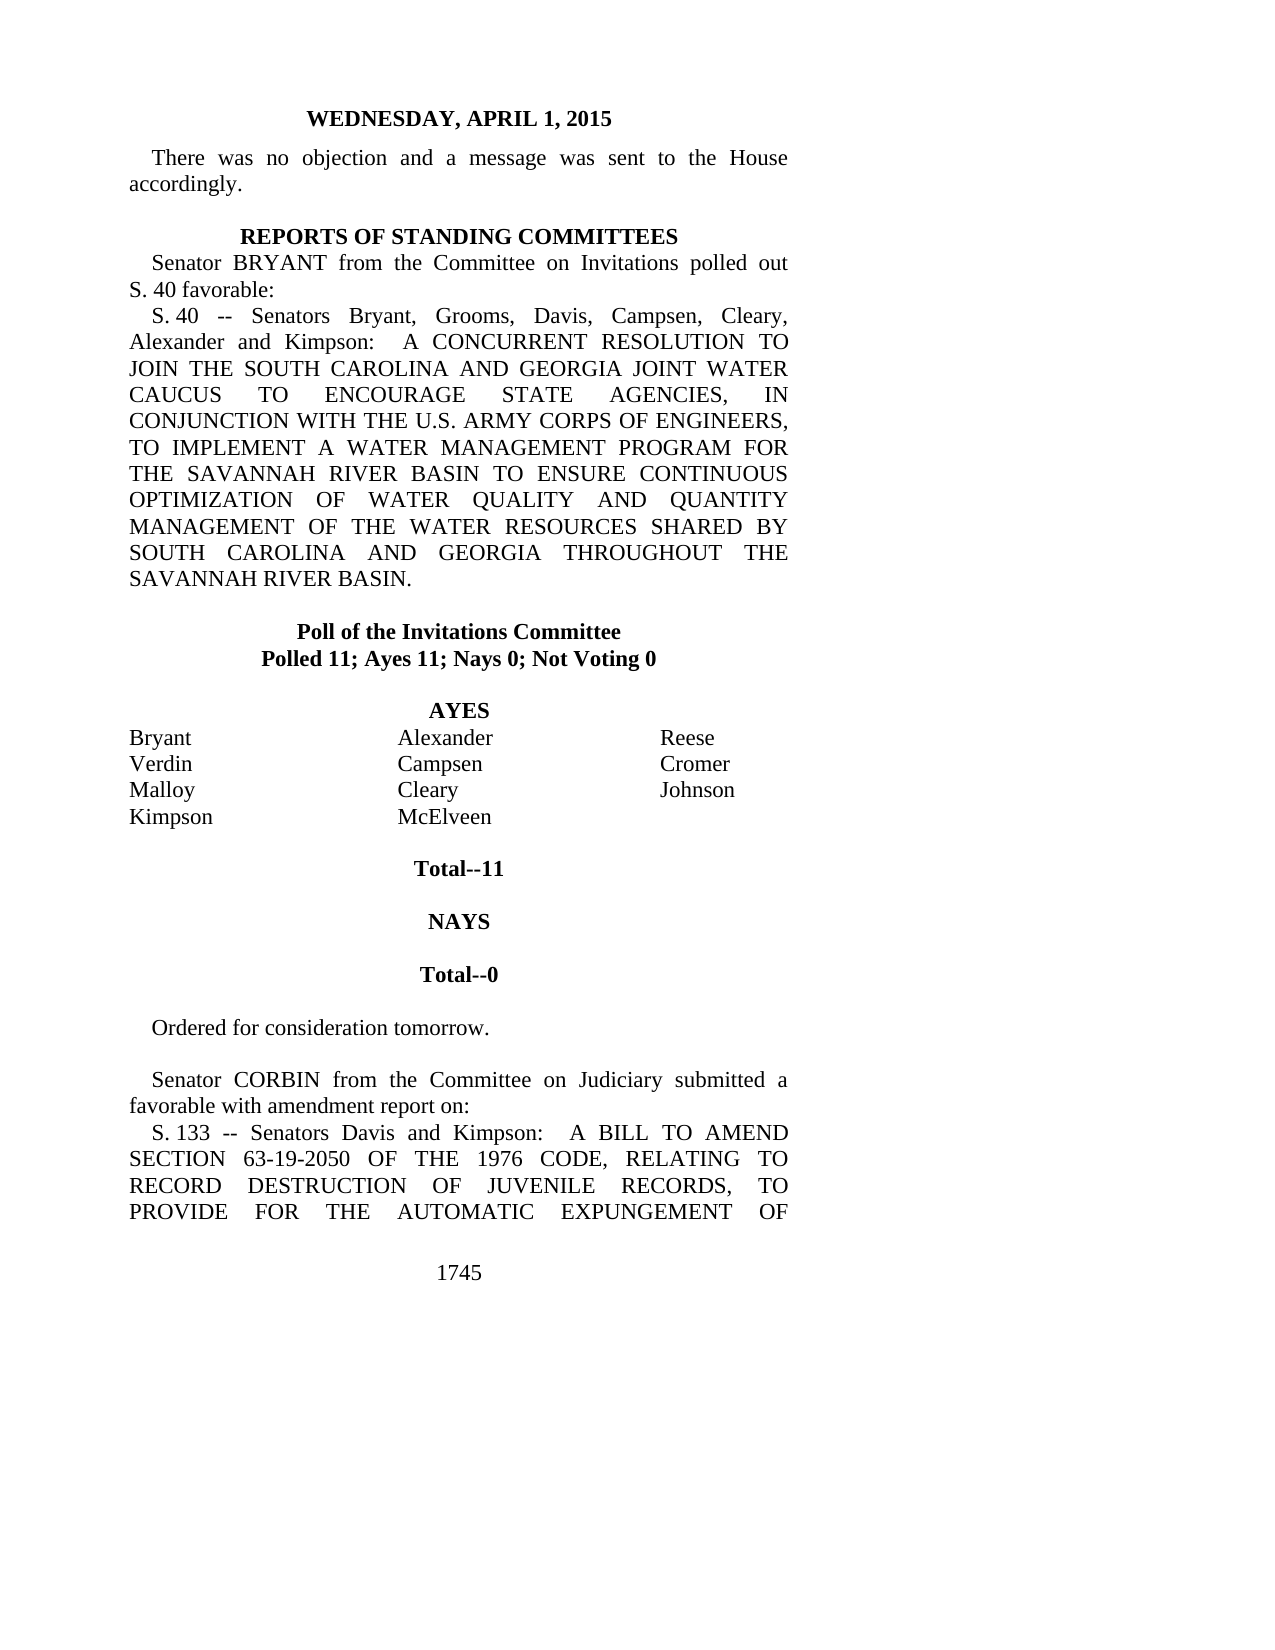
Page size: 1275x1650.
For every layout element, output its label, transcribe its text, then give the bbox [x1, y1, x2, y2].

text Kimpson McElveen [129, 803, 789, 829]
text Malloy Cleary Johnson [129, 776, 789, 803]
text S. 40 -- Senators Bryant, Grooms, Davis, Campsen, Cleary, Alexander and Kimpson: A CONCURRENT RESOLUTION TO JOIN THE SOUTH CAROLINA AND GEORGIA JOINT WATER CAUCUS TO ENCOURAGE STATE AGENCIES, IN CONJUNCTION WITH THE U.S. ARMY CORPS OF ENGINEERS, TO IMPLEMENT A WATER MANAGEMENT PROGRAM FOR THE SAVANNAH RIVER BASIN TO ENSURE CONTINUOUS OPTIMIZATION OF WATER QUALITY AND QUANTITY MANAGEMENT OF THE WATER RESOURCES SHARED BY SOUTH CAROLINA AND GEORGIA THROUGHOUT THE SAVANNAH RIVER BASIN. [129, 302, 789, 592]
text Ordered for consideration tomorrow. [129, 1013, 789, 1040]
text Polled 11; Ayes 11; Nays 0; Not Voting 0 [129, 644, 789, 671]
text Verdin Campsen Cromer [129, 750, 789, 776]
text Senator CORBIN from the Committee on Judiciary submitted a favorable with amendment report on: [129, 1066, 789, 1119]
text AYES [129, 697, 789, 724]
text NAYS [129, 908, 789, 934]
text Total--11 [129, 855, 789, 882]
text Poll of the Invitations Committee [129, 618, 789, 644]
text REPORTS OF STANDING COMMITTEES [129, 223, 789, 249]
text Bryant Alexander Reese [129, 724, 789, 750]
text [129, 1119, 789, 1224]
text Total--0 [129, 961, 789, 987]
text Senator BRYANT from the Committee on Invitations polled out S. 40 favorable: [129, 249, 789, 302]
text There was no objection and a message was sent to the House accordingly. [129, 144, 789, 197]
